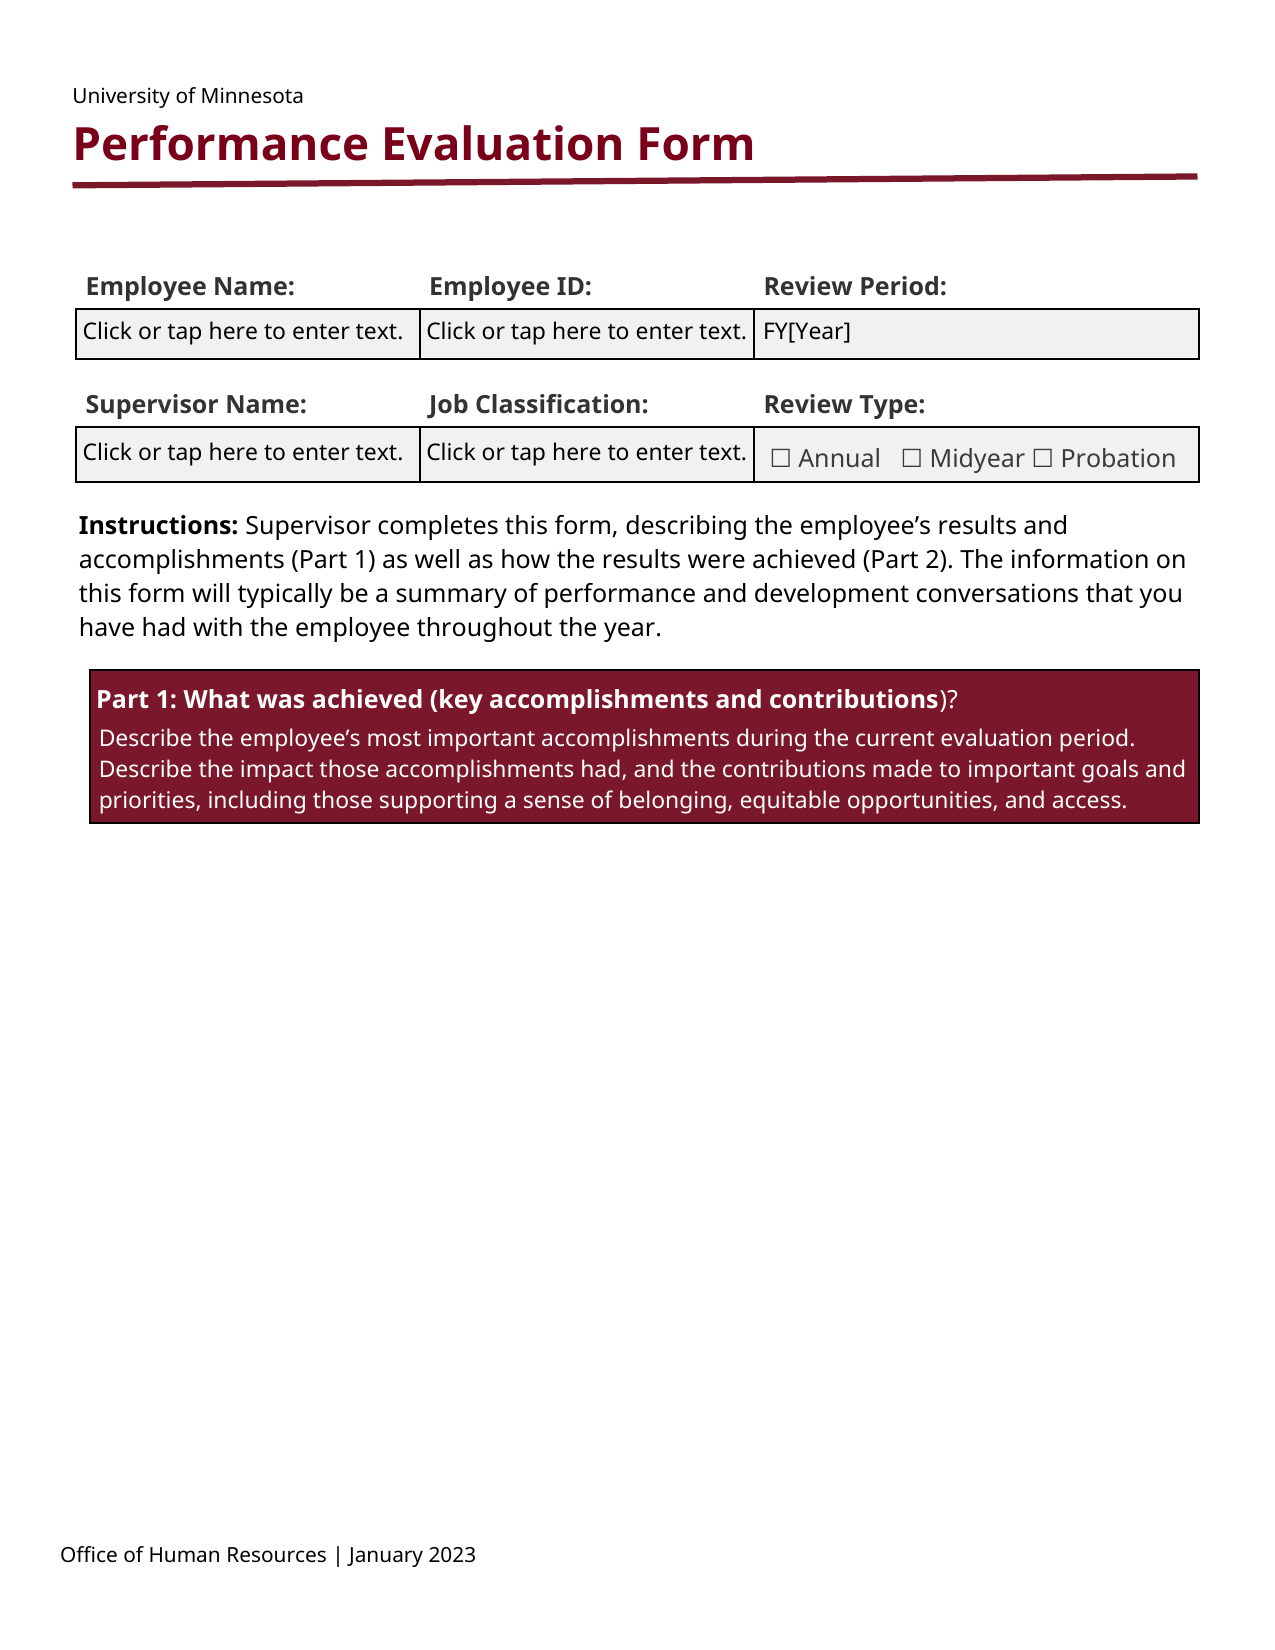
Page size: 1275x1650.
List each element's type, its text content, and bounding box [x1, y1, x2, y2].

table_header Part 1: What was achieved (key accomplishments and contributions)? Describe the employee’s most important accomplishments during the current evaluation period. Describe the impact those accomplishments had, and the contributions made to important goals and priorities, including those supporting a sense of belonging, equitable opportunities, and access. [91, 671, 1198, 822]
table_header Employee ID: [420, 271, 754, 307]
table_cell Supervisor Name: [76, 360, 419, 426]
table_cell Annual Midyear Probation [755, 428, 1198, 481]
table_cell FY[Year] [755, 310, 1198, 357]
text Instructions: Supervisor completes this form, describing the employee’s results and accomplishments (Part 1) as well as how the results were achieved (Part 2). The information on this form will typically be a summary of performance and development conversations that you have had with the employee throughout the year. [79, 508, 1194, 644]
table_cell [77, 428, 419, 481]
table_cell Job Classification: [420, 360, 754, 426]
table_header Employee Name: [76, 271, 419, 307]
table_cell [421, 428, 753, 481]
table_cell [421, 310, 753, 357]
table_header Review Period: [754, 271, 1199, 307]
table_cell [77, 310, 419, 357]
table_cell Review Type: [754, 360, 1199, 426]
